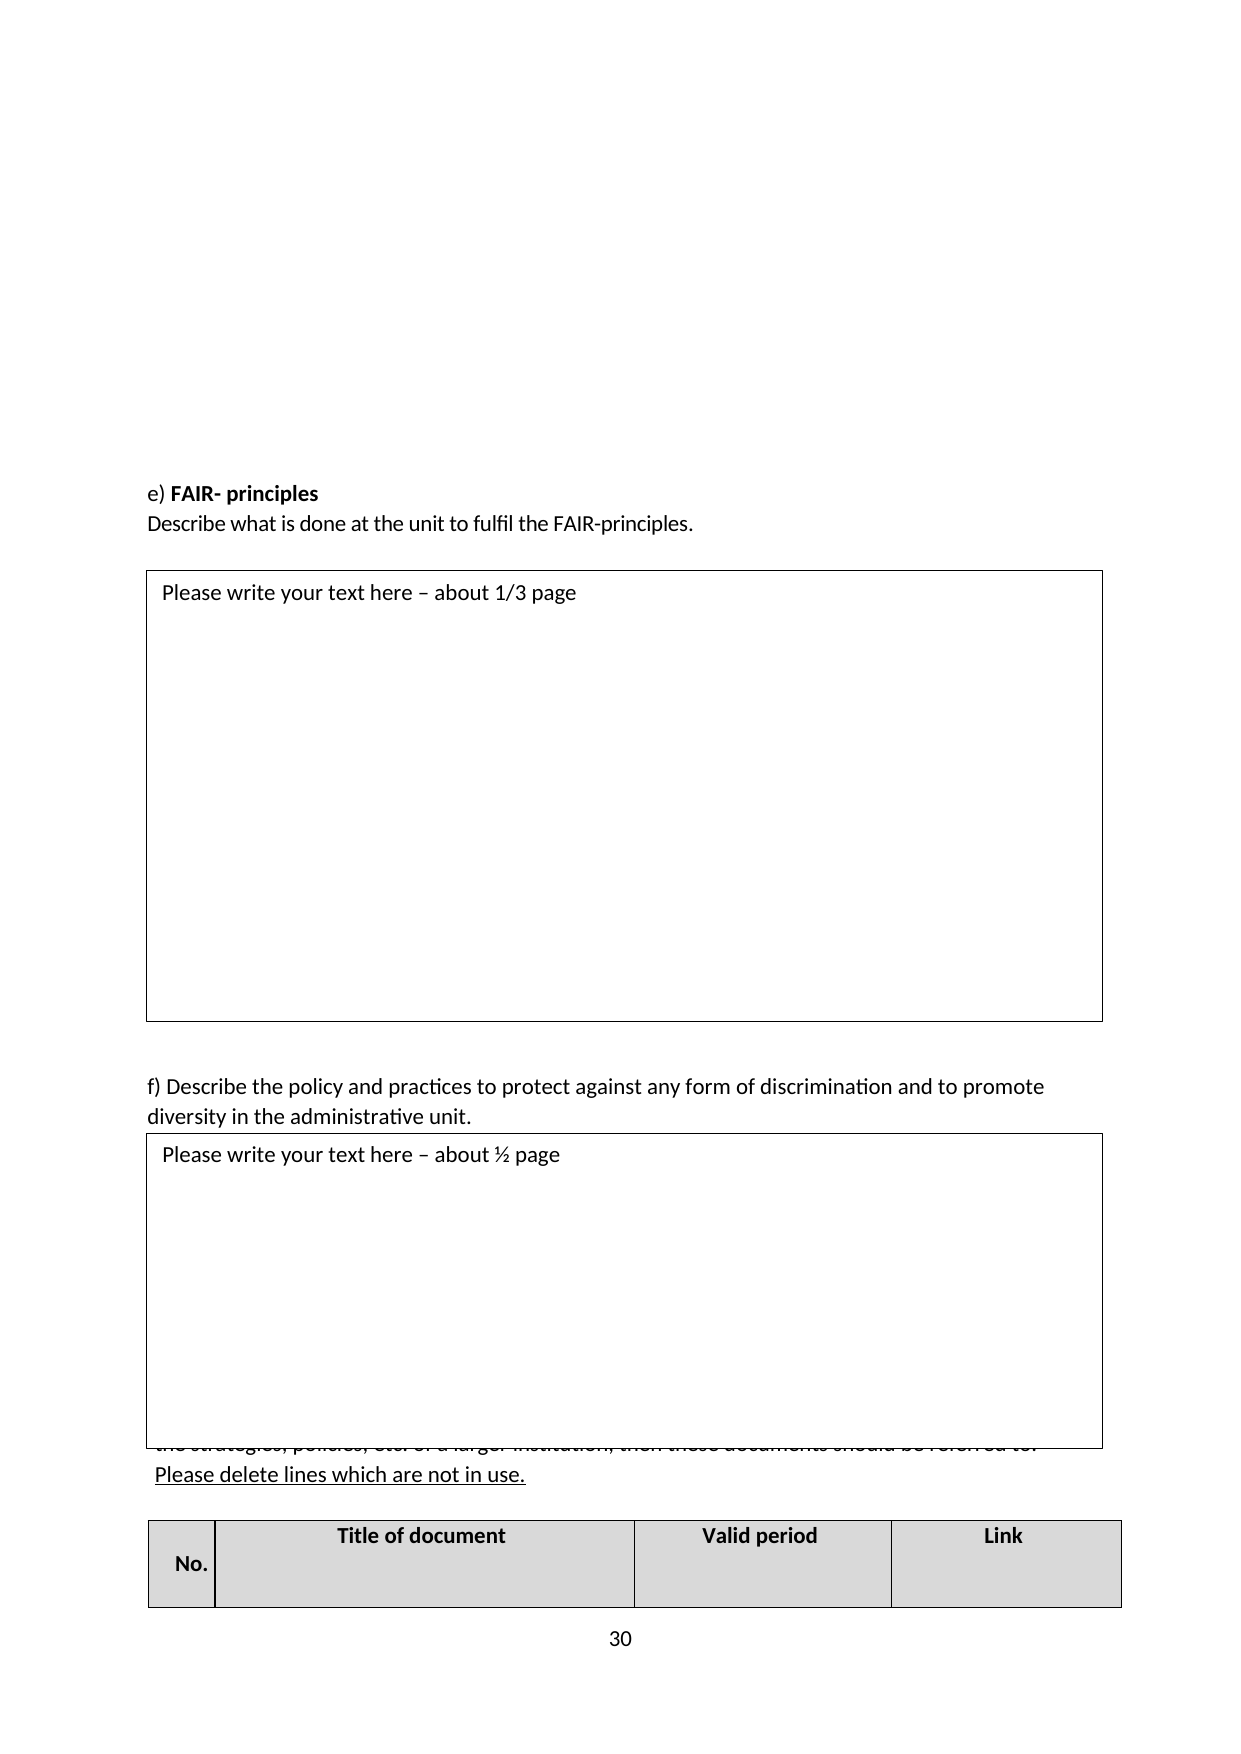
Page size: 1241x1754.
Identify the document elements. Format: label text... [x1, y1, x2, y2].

text Describe what is done at the unit to fulfil the FAIR-principles. [147, 509, 1093, 537]
table_header Title of document [216, 1521, 634, 1607]
table_header Valid period [635, 1521, 891, 1607]
table_header No. [149, 1521, 214, 1607]
text f) Describe the policy and practices to protect against any form of discrimination and to promote [147, 1072, 1093, 1100]
table_header Link [892, 1521, 1121, 1607]
text diversity in the administrative unit. [147, 1102, 1093, 1130]
text e) FAIR- principles [147, 479, 1093, 507]
text Please delete lines which are not in use. [154, 1460, 1086, 1488]
